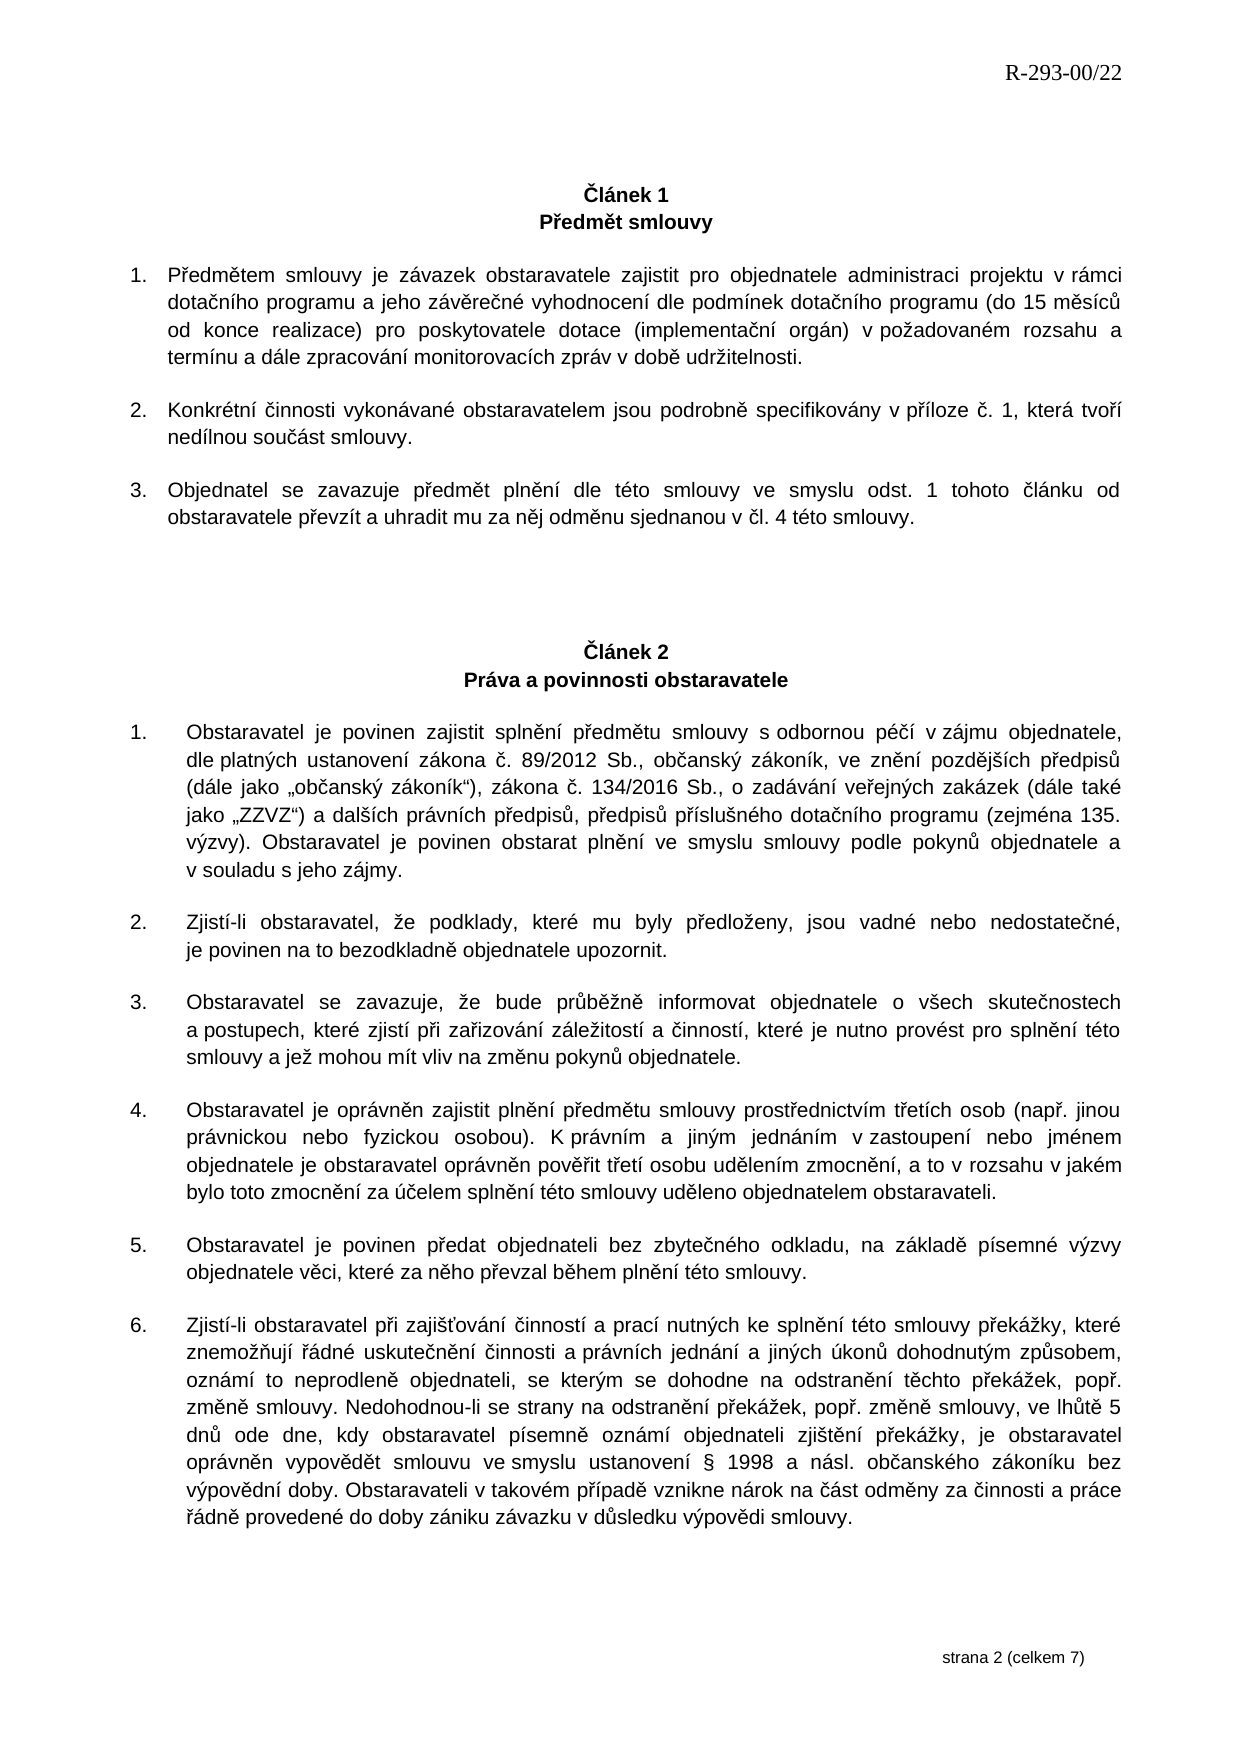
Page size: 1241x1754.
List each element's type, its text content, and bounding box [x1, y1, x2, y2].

list Obstaravatel je povinen zajistit splnění předmětu smlouvy s odbornou péčí v zájmu objednatele, dle platných ustanovení zákona č. 89/2012 Sb., občanský zákoník, ve znění pozdějších předpisů (dále jako „občanský zákoník“), zákona č. 134/2016 Sb., o zadávání veřejných zakázek (dále také jako „ZZVZ“) a dalších právních předpisů, předpisů příslušného dotačního programu (zejména 135. výzvy). Obstaravatel je povinen obstarat plnění ve smyslu smlouvy podle pokynů objednatele a v souladu s jeho zájmy. [130, 720, 1122, 881]
list Obstaravatel je povinen předat objednateli bez zbytečného odkladu, na základě písemné výzvy objednatele věci, které za něho převzal během plnění této smlouvy. [130, 1232, 1122, 1284]
list Konkrétní činnosti vykonávané obstaravatelem jsou podrobně specifikovány v příloze č. 1, která tvoří nedílnou součást smlouvy. [130, 397, 1122, 449]
subtitle Předmět smlouvy [130, 210, 1122, 234]
list Objednatel se zavazuje předmět plnění dle této smlouvy ve smyslu odst. 1 tohoto článku od obstaravatele převzít a uhradit mu za něj odměnu sjednanou v čl. 4 této smlouvy. [130, 477, 1122, 529]
subtitle Práva a povinnosti obstaravatele [130, 667, 1122, 691]
list Zjistí-li obstaravatel při zajišťování činností a prací nutných ke splnění této smlouvy překážky, které znemožňují řádné uskutečnění činnosti a právních jednání a jiných úkonů dohodnutým způsobem, oznámí to neprodleně objednateli, se kterým se dohodne na odstranění těchto překážek, popř. změně smlouvy. Nedohodnou-li se strany na odstranění překážek, popř. změně smlouvy, ve lhůtě 5 dnů ode dne, kdy obstaravatel písemně oznámí objednateli zjištění překážky, je obstaravatel oprávněn vypovědět smlouvu ve smyslu ustanovení § 1998 a násl. občanského zákoníku bez výpovědní doby. Obstaravateli v takovém případě vznikne nárok na část odměny za činnosti a práce řádně provedené do doby zániku závazku v důsledku výpovědi smlouvy. [130, 1312, 1122, 1529]
list Obstaravatel se zavazuje, že bude průběžně informovat objednatele o všech skutečnostech a postupech, které zjistí při zařizování záležitostí a činností, které je nutno provést pro splnění této smlouvy a jež mohou mít vliv na změnu pokynů objednatele. [130, 990, 1122, 1069]
text Článek 2 [130, 640, 1122, 664]
list Předmětem smlouvy je závazek obstaravatele zajistit pro objednatele administraci projektu v rámci dotačního programu a jeho závěrečné vyhodnocení dle podmínek dotačního programu (do 15 měsíců od konce realizace) pro poskytovatele dotace (implementační orgán) v požadovaném rozsahu a termínu a dále zpracování monitorovacích zpráv v době udržitelnosti. [130, 262, 1122, 369]
list Zjistí-li obstaravatel, že podklady, které mu byly předloženy, jsou vadné nebo nedostatečné, je povinen na to bezodkladně objednatele upozornit. [130, 910, 1122, 961]
list Obstaravatel je oprávněn zajistit plnění předmětu smlouvy prostřednictvím třetích osob (např. jinou právnickou nebo fyzickou osobou). K právním a jiným jednáním v zastoupení nebo jménem objednatele je obstaravatel oprávněn pověřit třetí osobu udělením zmocnění, a to v rozsahu v jakém bylo toto zmocnění za účelem splnění této smlouvy uděleno objednatelem obstaravateli. [130, 1097, 1122, 1204]
text Článek 1 [130, 182, 1122, 206]
